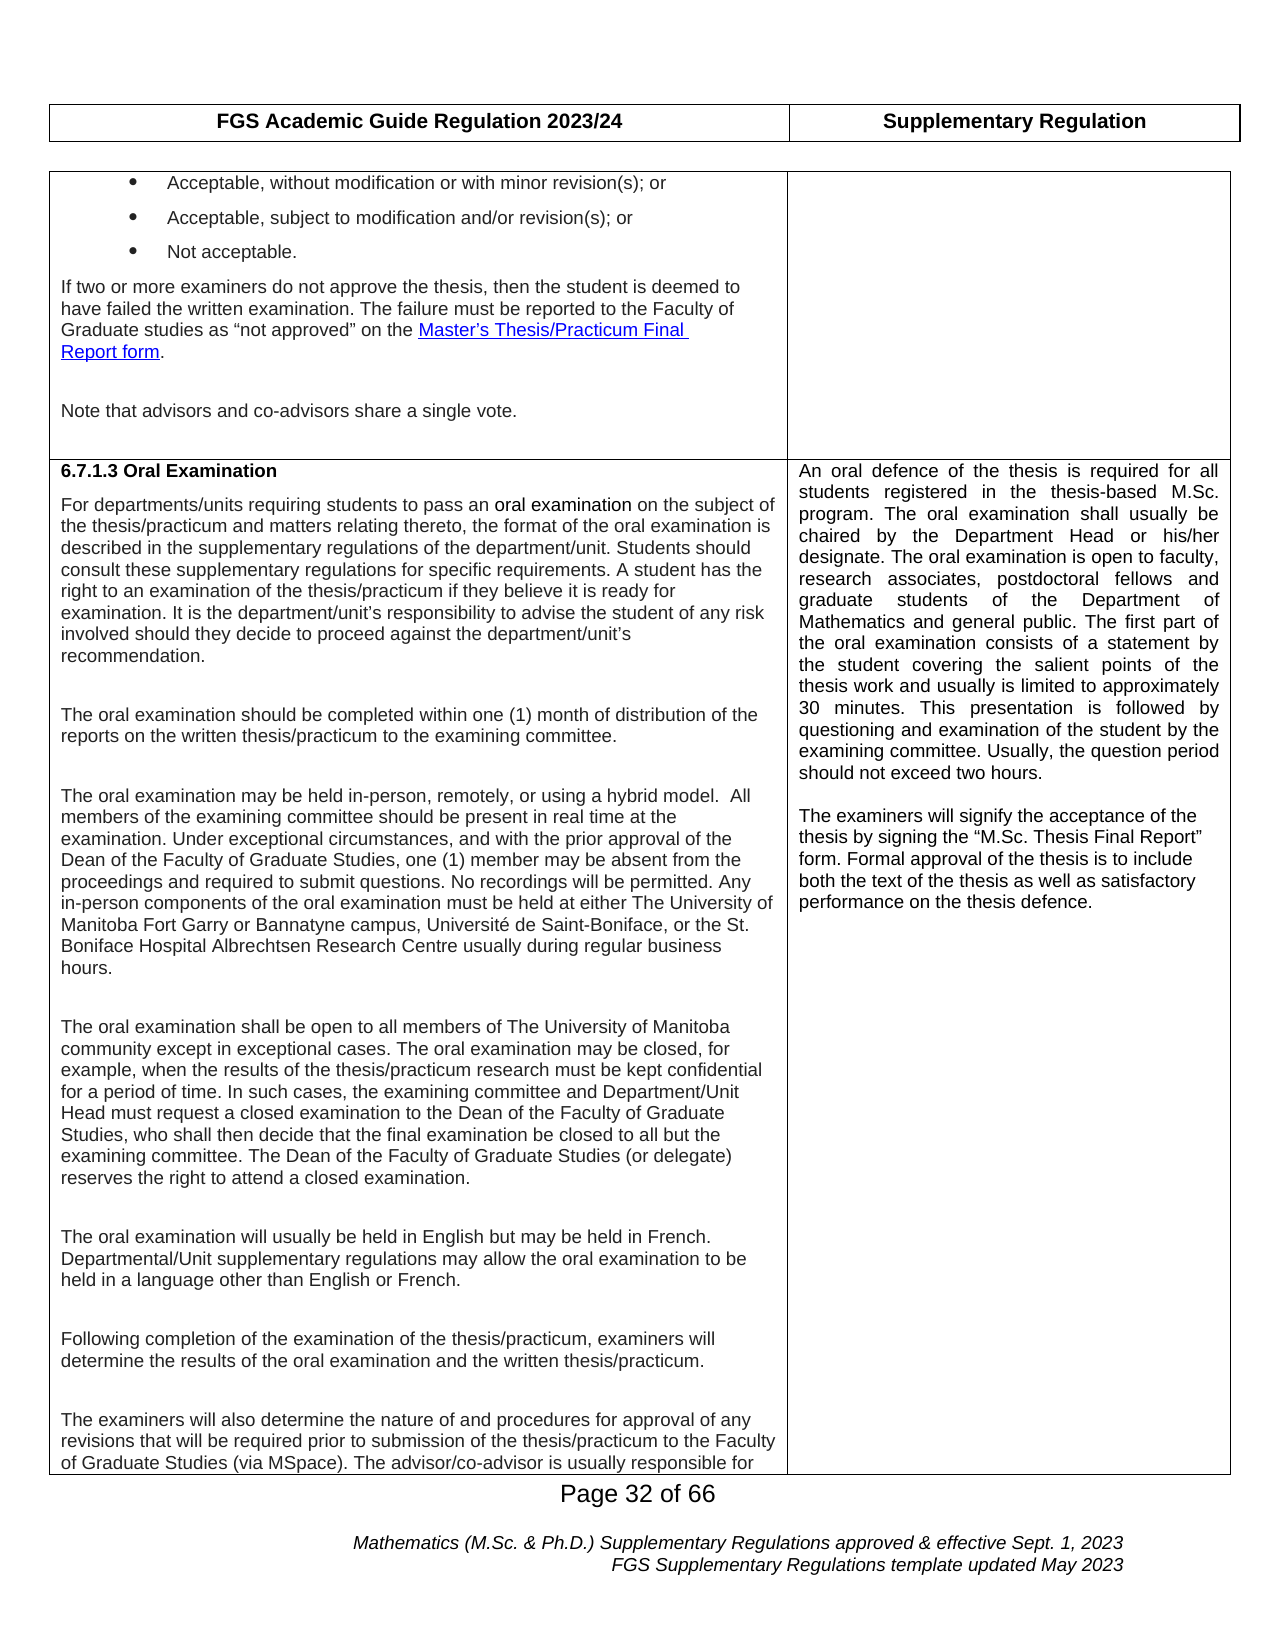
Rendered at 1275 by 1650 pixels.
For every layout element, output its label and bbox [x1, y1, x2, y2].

table_cell [788, 460, 1230, 1473]
table_cell [788, 172, 1230, 459]
table_cell [50, 172, 787, 459]
table_cell [50, 460, 787, 1473]
